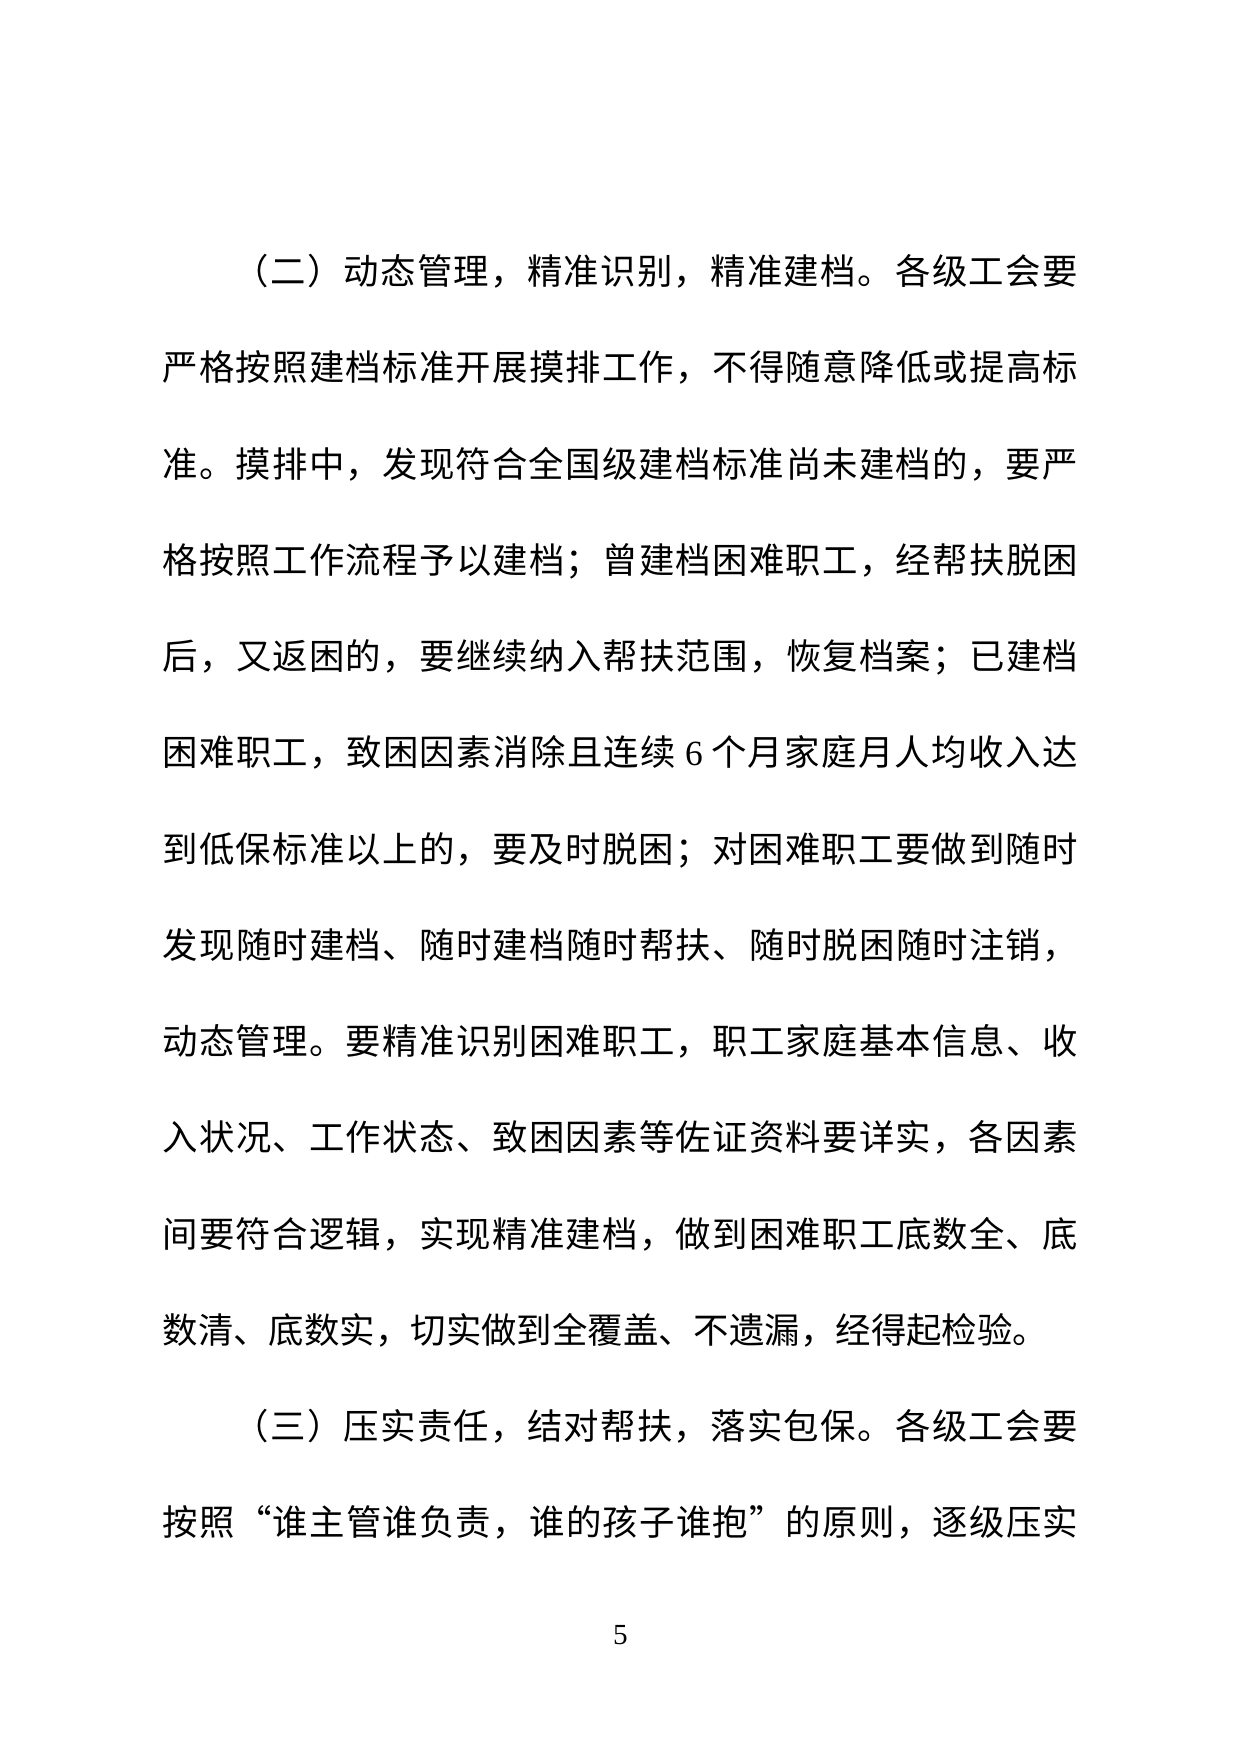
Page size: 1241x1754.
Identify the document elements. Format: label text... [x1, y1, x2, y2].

text （二）动态管理，精准识别，精准建档。各级工会要严格按照建档标准开展摸排工作，不得随意降低或提高标准。摸排中，发现符合全国级建档标准尚未建档的，要严格按照工作流程予以建档；曾建档困难职工，经帮扶脱困后，又返困的，要继续纳入帮扶范围，恢复档案；已建档困难职工，致困因素消除且连续6个月家庭月人均收入达到低保标准以上的，要及时脱困；对困难职工要做到随时发现随时建档、随时建档随时帮扶、随时脱困随时注销，动态管理。要精准识别困难职工，职工家庭基本信息、收入状况、工作状态、致困因素等佐证资料要详实，各因素间要符合逻辑，实现精准建档，做到困难职工底数全、底数清、底数实，切实做到全覆盖、不遗漏，经得起检验。 [162, 221, 1078, 1376]
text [162, 1376, 1078, 1568]
